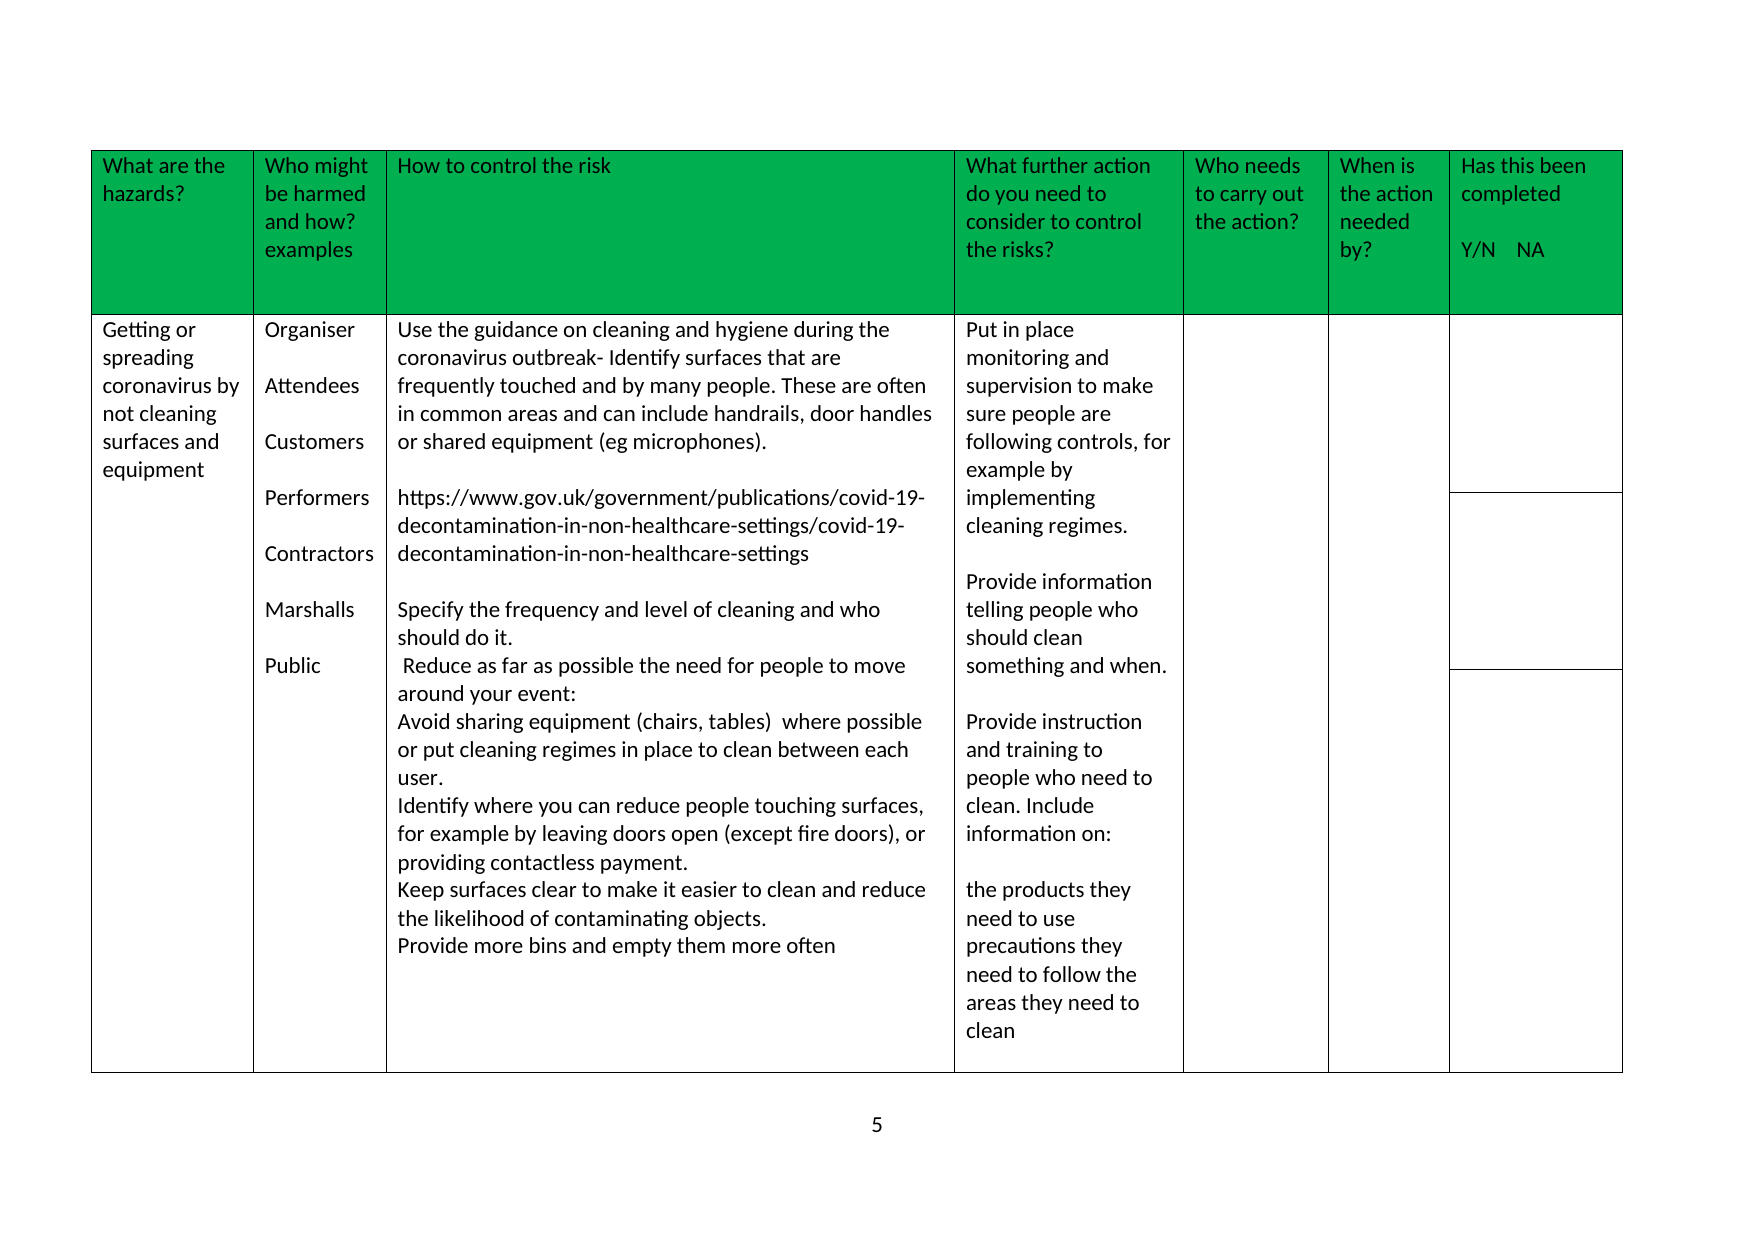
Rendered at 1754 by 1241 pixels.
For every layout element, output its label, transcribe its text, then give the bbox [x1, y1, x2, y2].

table_cell Use the guidance on cleaning and hygiene during the coronavirus outbreak- Identify surfaces that are frequently touched and by many people. These are often in common areas and can include handrails, door handles or shared equipment (eg microphones). https://www.gov.uk/government/publications/covid-19-decontamination-in-non-healthcare-settings/covid-19-decontamination-in-non-healthcare-settings Specify the frequency and level of cleaning and who should do it. Reduce as far as possible the need for people to move around your event: Avoid sharing equipment (chairs, tables) where possible or put cleaning regimes in place to clean between each user. Identify where you can reduce people touching surfaces, for example by leaving doors open (except fire doors), or providing contactless payment. Keep surfaces clear to make it easier to clean and reduce the likelihood of contaminating objects. Provide more bins and empty them more often [387, 315, 954, 1072]
table_cell Put in place monitoring and supervision to make sure people are following controls, for example by implementing cleaning regimes. Provide information telling people who should clean something and when. Provide instruction and training to people who need to clean. Include information on: the products they need to use precautions they need to follow the areas they need to clean Identify what cleaning products are needed (for example, surface wipes, detergents and water) and where they should be used. This could include using wipes in vehicles or water and detergent on work surfaces. Identify how you are going to replenish cleaning products. [955, 315, 1183, 1072]
table_cell [1450, 670, 1622, 1072]
table_header What further action do you need to consider to control the risks? [955, 151, 1183, 314]
table_cell [1329, 315, 1449, 1072]
table_cell Organiser Attendees Customers Performers Contractors Marshalls Public [254, 315, 386, 1072]
table_header Has this been completed Y/N NA [1450, 151, 1622, 314]
table_cell [1450, 315, 1622, 492]
table_cell [1450, 493, 1622, 669]
table_header What are the hazards? [92, 151, 253, 314]
table_header When is the action needed by? [1329, 151, 1449, 314]
table_cell [1184, 315, 1328, 1072]
table_header Who needs to carry out the action? [1184, 151, 1328, 314]
table_header Who might be harmed and how? examples [254, 151, 386, 314]
table_cell Getting or spreading coronavirus by not cleaning surfaces and equipment [92, 315, 253, 1072]
table_header How to control the risk [387, 151, 954, 314]
